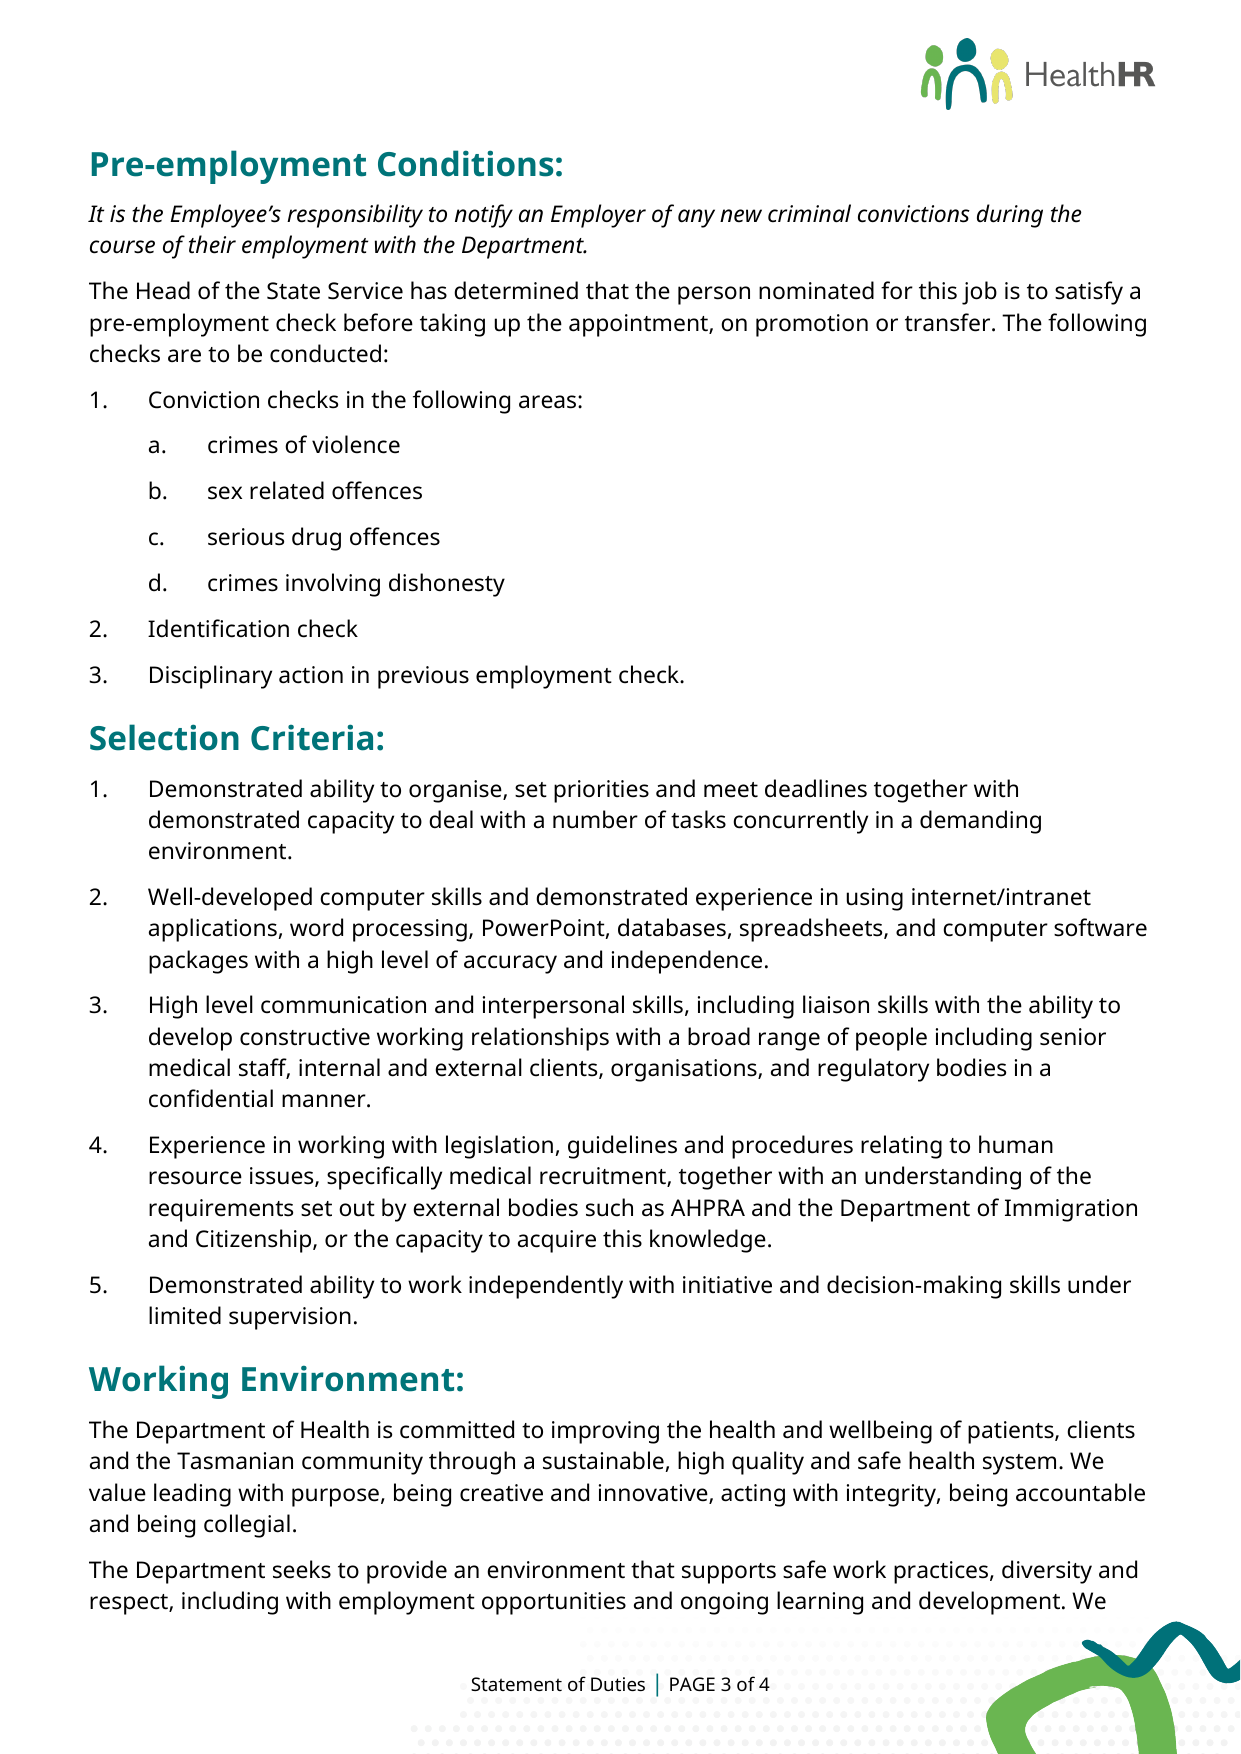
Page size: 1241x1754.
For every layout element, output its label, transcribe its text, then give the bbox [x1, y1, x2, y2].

subtitle Working Environment: [89, 1356, 1152, 1402]
picture [30, 1580, 1241, 1754]
text The Department of Health is committed to improving the health and wellbeing of patients, clients and the Tasmanian community through a sustainable, high quality and safe health system. We value leading with purpose, being creative and innovative, acting with integrity, being accountable and being collegial. [89, 1414, 1152, 1539]
subtitle Pre-employment Conditions: [89, 140, 1152, 186]
list Conviction checks in the following areas: [89, 384, 1152, 415]
list Well-developed computer skills and demonstrated experience in using internet/intranet applications, word processing, PowerPoint, databases, spreadsheets, and computer software packages with a high level of accuracy and independence. [89, 881, 1152, 975]
text The Head of the State Service has determined that the person nominated for this job is to satisfy a pre-employment check before taking up the appointment, on promotion or transfer. The following checks are to be conducted: [89, 275, 1152, 369]
list Demonstrated ability to work independently with initiative and decision-making skills under limited supervision. [89, 1269, 1152, 1331]
list serious drug offences [148, 521, 1152, 552]
list crimes of violence [148, 429, 1152, 461]
list Identification check [89, 613, 1152, 644]
subtitle Selection Criteria: [89, 715, 1152, 760]
picture [920, 38, 1156, 110]
list crimes involving dishonesty [148, 567, 1152, 598]
list High level communication and interpersonal skills, including liaison skills with the ability to develop constructive working relationships with a broad range of people including senior medical staff, internal and external clients, organisations, and regulatory bodies in a confidential manner. [89, 989, 1152, 1114]
text It is the Employee’s responsibility to notify an Employer of any new criminal convictions during the course of their employment with the Department. [89, 198, 1152, 261]
list Demonstrated ability to organise, set priorities and meet deadlines together with demonstrated capacity to deal with a number of tasks concurrently in a demanding environment. [89, 773, 1152, 867]
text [89, 1554, 1152, 1616]
list Experience in working with legislation, guidelines and procedures relating to human resource issues, specifically medical recruitment, together with an understanding of the requirements set out by external bodies such as AHPRA and the Department of Immigration and Citizenship, or the capacity to acquire this knowledge. [89, 1129, 1152, 1254]
list Disciplinary action in previous employment check. [89, 659, 1152, 690]
list sex related offences [148, 475, 1152, 507]
